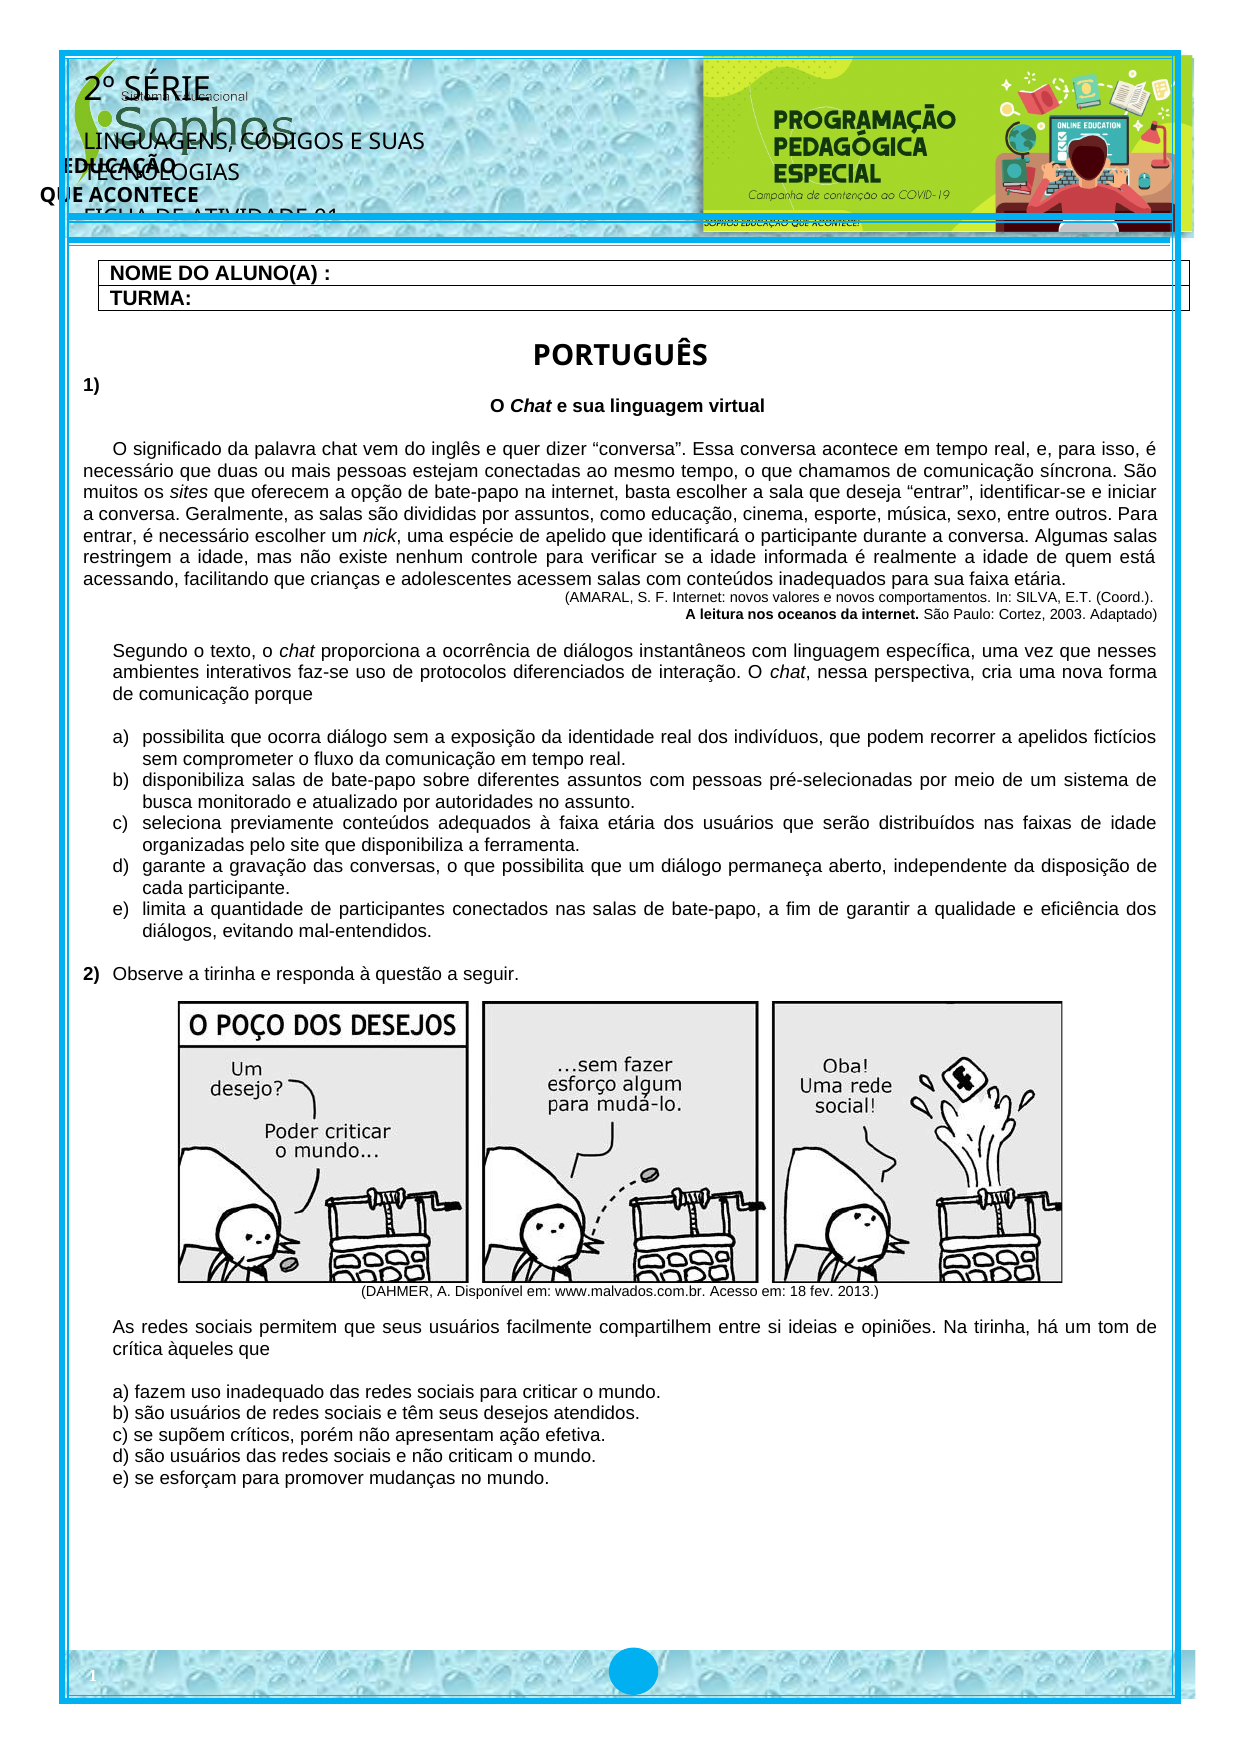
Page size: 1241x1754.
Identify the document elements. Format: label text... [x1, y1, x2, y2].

text e) limita a quantidade de participantes conectados nas salas de bate-papo, a fim de garantir a qualidade e eficiência dos diálogos, evitando mal-entendidos. [112, 898, 1157, 941]
text A leitura nos oceanos da internet. São Paulo: Cortez, 2003. Adaptado) [69, 606, 1157, 623]
text c) se supõem críticos, porém não apresentam ação efetiva. [112, 1424, 1172, 1445]
text a) fazem uso inadequado das redes sociais para criticar o mundo. [112, 1381, 1172, 1402]
text (AMARAL, S. F. Internet: novos valores e novos comportamentos. In: SILVA, E.T. (Coord.). [69, 589, 1157, 606]
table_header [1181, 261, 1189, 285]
table_cell TURMA: [99, 286, 1172, 310]
list As redes sociais permitem que seus usuários facilmente compartilhem entre si ideias e opiniões. Na tirinha, há um tom de crítica àqueles que [112, 1316, 1157, 1359]
picture [70, 224, 1171, 236]
picture [1182, 1650, 1196, 1699]
picture [1182, 55, 1195, 238]
text (DAHMER, A. Disponível em: www.malvados.com.br. Acesso em: 18 fev. 2013.) [69, 1282, 1172, 1299]
picture [645, 1650, 1171, 1694]
text e) se esforçam para promover mudanças no mundo. [112, 1467, 1172, 1488]
text PORTUGUÊS [69, 334, 1172, 373]
table_header NOME DO ALUNO(A) : [99, 261, 1172, 285]
picture [70, 1650, 622, 1694]
text b) disponibiliza salas de bate-papo sobre diferentes assuntos com pessoas pré-selecionadas por meio de um sistema de busca monitorado e atualizado por autoridades no assunto. [112, 769, 1157, 812]
text d) são usuários das redes sociais e não criticam o mundo. [112, 1445, 1172, 1467]
text O Chat e sua linguagem virtual [83, 395, 1172, 417]
text Observe a tirinha e responda à questão a seguir. [83, 963, 1157, 984]
list Segundo o texto, o chat proporciona a ocorrência de diálogos instantâneos com linguagem específica, uma vez que nesses ambientes interativos faz-se uso de protocolos diferenciados de interação. O chat, nessa perspectiva, cria uma nova forma de comunicação porque [112, 639, 1157, 704]
text c) seleciona previamente conteúdos adequados à faixa etária dos usuários que serão distribuídos nas faixas de idade organizadas pelo site que disponibiliza a ferramenta. [112, 812, 1157, 855]
text a) possibilita que ocorra diálogo sem a exposição da identidade real dos indivíduos, que podem recorrer a apelidos fictícios sem comprometer o fluxo da comunicação em tempo real. [112, 726, 1157, 769]
picture [177, 1001, 1063, 1283]
text d) garante a gravação das conversas, o que possibilita que um diálogo permaneça aberto, independente da disposição de cada participante. [112, 855, 1157, 898]
picture [70, 60, 1171, 212]
text b) são usuários de redes sociais e têm seus desejos atendidos. [112, 1402, 1172, 1424]
text O significado da palavra chat vem do inglês e quer dizer “conversa”. Essa conversa acontece em tempo real, e, para isso, é necessário que duas ou mais pessoas estejam conectadas ao mesmo tempo, o que chamamos de comunicação síncrona. São muitos os sites que oferecem a opção de bate-papo na internet, basta escolher a sala que deseja “entrar”, identificar-se e iniciar a conversa. Geralmente, as salas são divididas por assuntos, como educação, cinema, esporte, música, sexo, entre outros. Para entrar, é necessário escolher um nick, uma espécie de apelido que identificará o participante durante a conversa. Algumas salas restringem a idade, mas não existe nenhum controle para verificar se a idade informada é realmente a idade de quem está acessando, facilitando que crianças e adolescentes acessem salas com conteúdos inadequados para sua faixa etária. [83, 438, 1157, 589]
